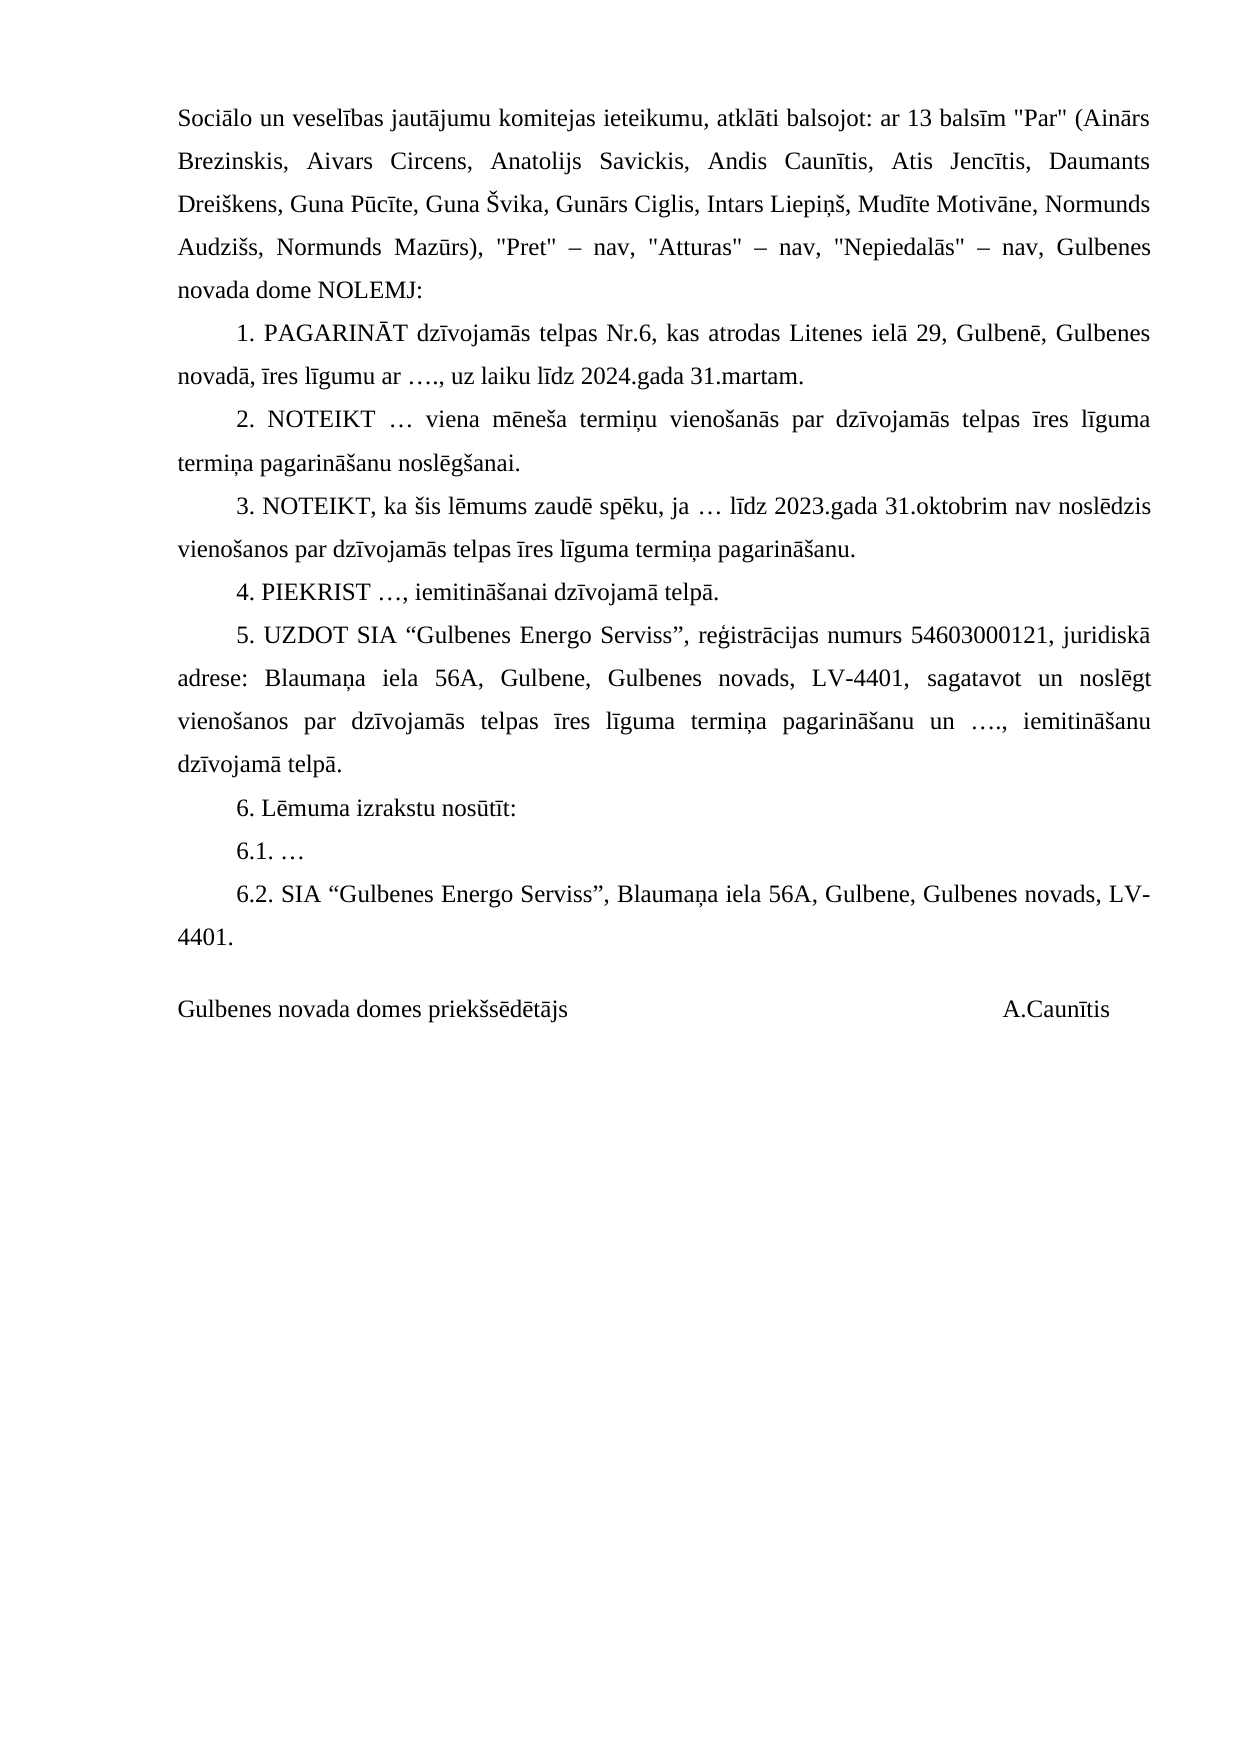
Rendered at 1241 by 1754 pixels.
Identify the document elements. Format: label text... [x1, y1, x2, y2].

text 5. UZDOT SIA “Gulbenes Energo Serviss”, reģistrācijas numurs 54603000121, juridiskā adrese: Blaumaņa iela 56A, Gulbene, Gulbenes novads, LV-4401, sagatavot un noslēgt vienošanos par dzīvojamās telpas īres līguma termiņa pagarināšanu un …., iemitināšanu dzīvojamā telpā. [177, 620, 1152, 778]
text 4. PIEKRIST …, iemitināšanai dzīvojamā telpā. [177, 577, 1152, 606]
text Gulbenes novada domes priekšsēdētājs A.Caunītis [177, 994, 1152, 1023]
text 6. Lēmuma izrakstu nosūtīt: [177, 793, 1152, 821]
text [177, 103, 1152, 304]
text 6.2. SIA “Gulbenes Energo Serviss”, Blaumaņa iela 56A, Gulbene, Gulbenes novads, LV-4401. [177, 879, 1152, 951]
text 3. NOTEIKT, ka šis lēmums zaudē spēku, ja … līdz 2023.gada 31.oktobrim nav noslēdzis vienošanos par dzīvojamās telpas īres līguma termiņa pagarināšanu. [177, 491, 1152, 563]
text 6.1. … [177, 836, 1152, 864]
text 2. NOTEIKT … viena mēneša termiņu vienošanās par dzīvojamās telpas īres līguma termiņa pagarināšanu noslēgšanai. [177, 404, 1152, 476]
text 1. PAGARINĀT dzīvojamās telpas Nr.6, kas atrodas Litenes ielā 29, Gulbenē, Gulbenes novadā, īres līgumu ar …., uz laiku līdz 2024.gada 31.martam. [177, 318, 1152, 390]
